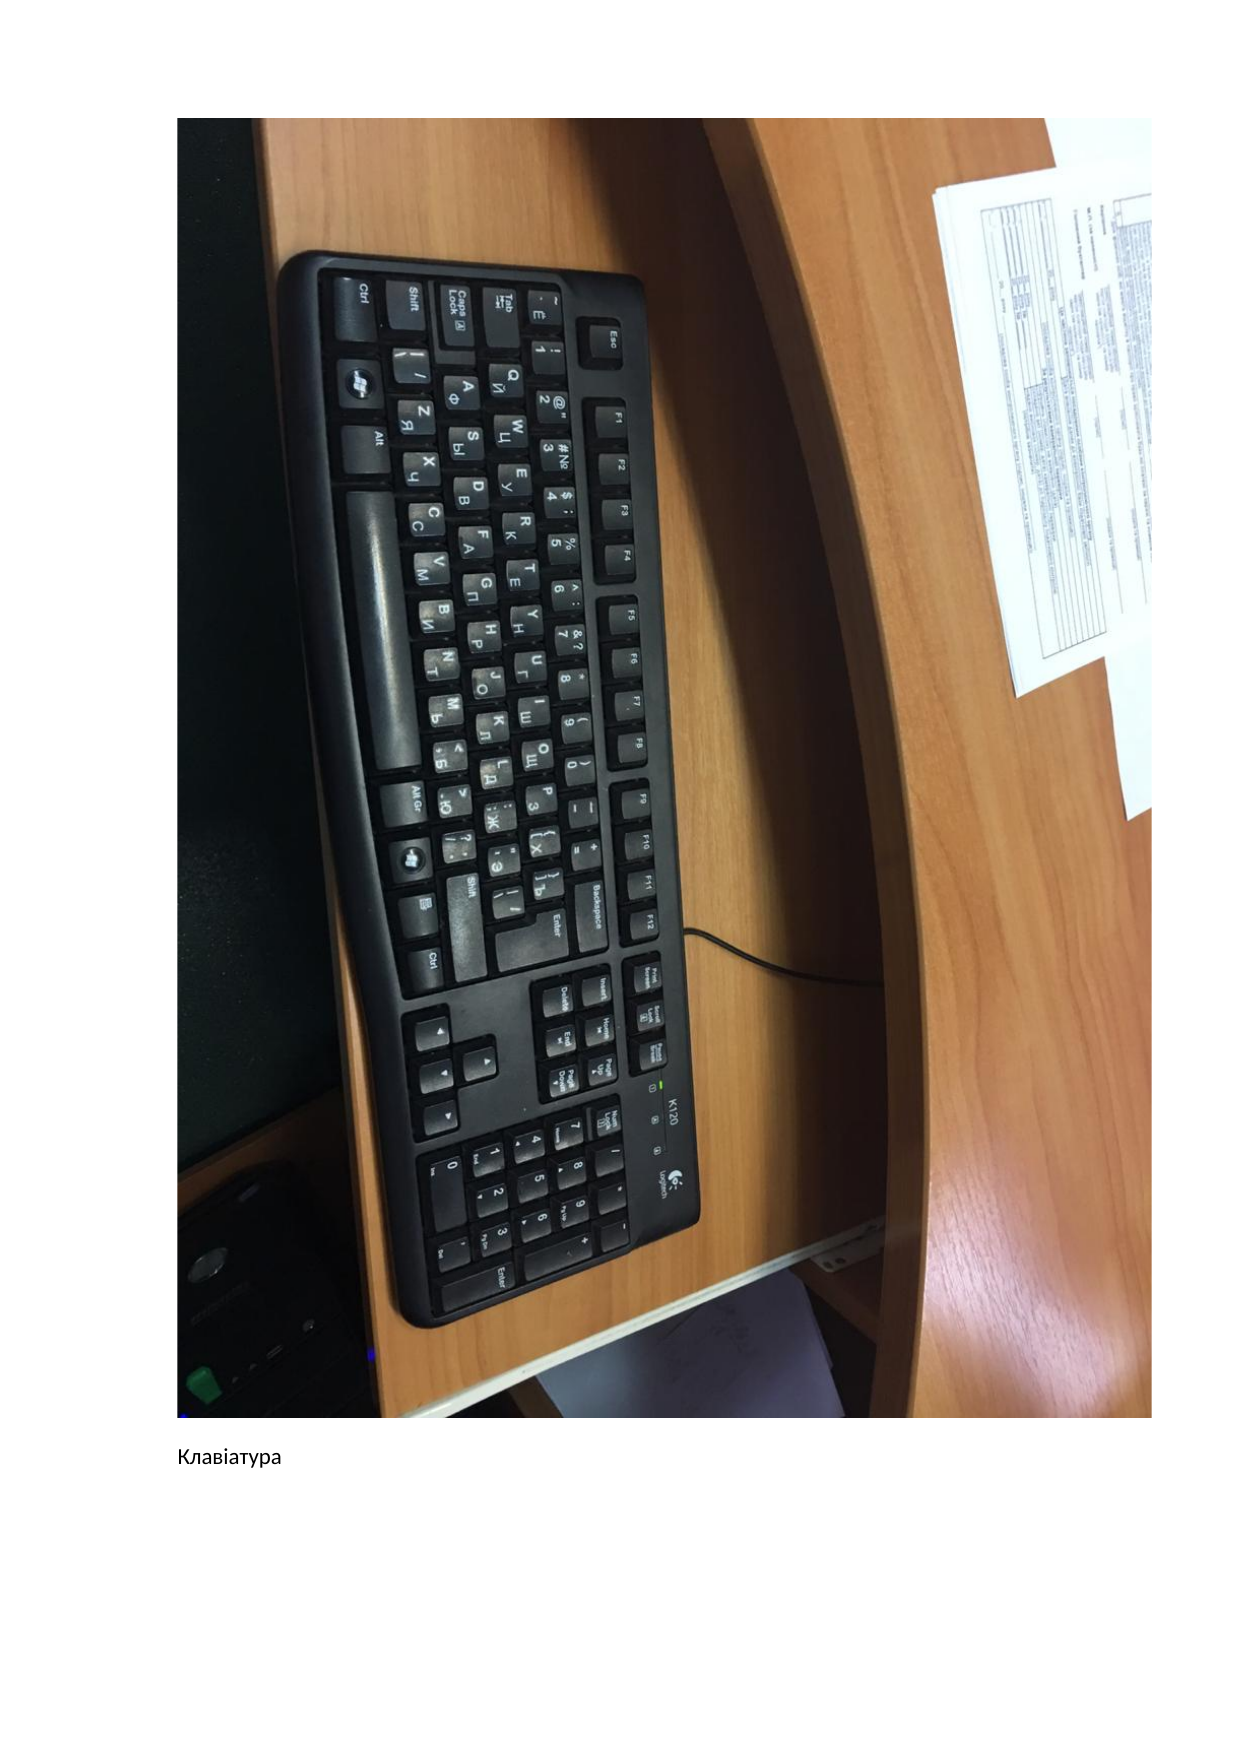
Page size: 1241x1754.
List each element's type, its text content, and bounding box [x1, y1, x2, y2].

text Клавіатура [177, 1442, 1152, 1471]
picture [177, 118, 1152, 1418]
